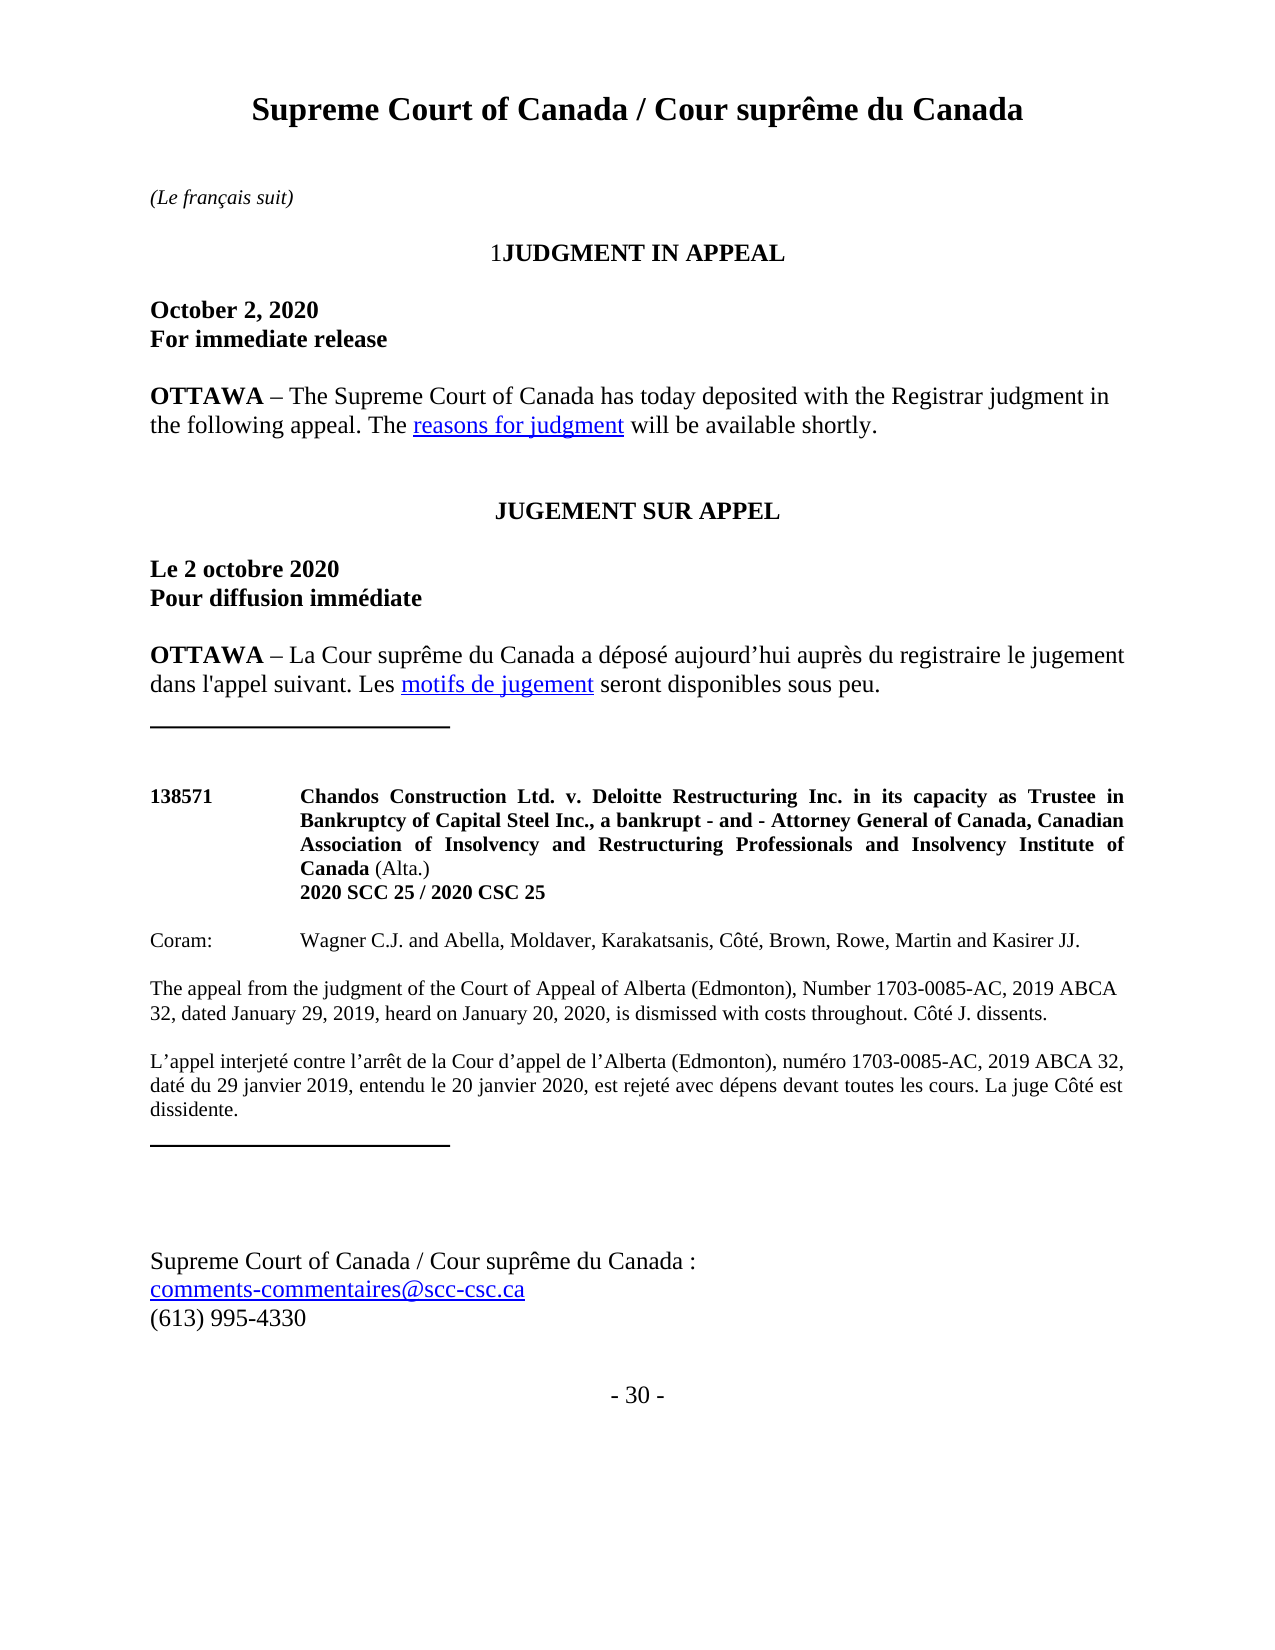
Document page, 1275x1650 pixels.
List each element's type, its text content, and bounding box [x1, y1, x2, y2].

text 2020 SCC 25 / 2020 CSC 25 [300, 880, 1125, 904]
text - 30 - [150, 1380, 1125, 1409]
text Supreme Court of Canada / Cour suprême du Canada [150, 89, 1125, 127]
text October 2, 2020 [150, 295, 1125, 324]
text JUDGMENT IN APPEAL [150, 238, 1125, 266]
text JUGEMENT SUR APPEL [150, 496, 1125, 525]
text Supreme Court of Canada / Cour suprême du Canada : [150, 1246, 1125, 1274]
text The appeal from the judgment of the Court of Appeal of Alberta (Edmonton), Number 1703-0085-AC, 2019 ABCA 32, dated January 29, 2019, heard on January 20, 2020, is dismissed with costs throughout. Côté J. dissents. [150, 976, 1125, 1024]
text 38571 Chandos Construction Ltd. v. Deloitte Restructuring Inc. in its capacity as Trustee in Bankruptcy of Capital Steel Inc., a bankrupt - and - Attorney General of Canada, Canadian Association of Insolvency and Restructuring Professionals and Insolvency Institute of Canada (Alta.) [150, 784, 1125, 880]
text Pour diffusion immédiate [150, 583, 1125, 611]
text comments-commentaires@scc-csc.ca [150, 1274, 1125, 1303]
text Coram: Wagner C.J. and Abella, Moldaver, Karakatsanis, Côté, Brown, Rowe, Martin and Kasirer JJ. [150, 928, 1125, 952]
text OTTAWA – La Cour suprême du Canada a déposé aujourd’hui auprès du registraire le jugement dans l'appel suivant. Les motifs de jugement seront disponibles sous peu. [150, 640, 1125, 698]
text (613) 995-4330 [150, 1303, 1125, 1332]
text L’appel interjeté contre l’arrêt de la Cour d’appel de l’Alberta (Edmonton), numéro 1703-0085-AC, 2019 ABCA 32, daté du 29 janvier 2019, entendu le 20 janvier 2020, est rejeté avec dépens devant toutes les cours. La juge Côté est dissidente. [150, 1048, 1125, 1121]
text (Le français suit) [150, 185, 1125, 209]
text For immediate release [150, 324, 1125, 353]
text OTTAWA – The Supreme Court of Canada has today deposited with the Registrar judgment in the following appeal. The reasons for judgment will be available shortly. [150, 381, 1125, 439]
text Le 2 octobre 2020 [150, 554, 1125, 583]
